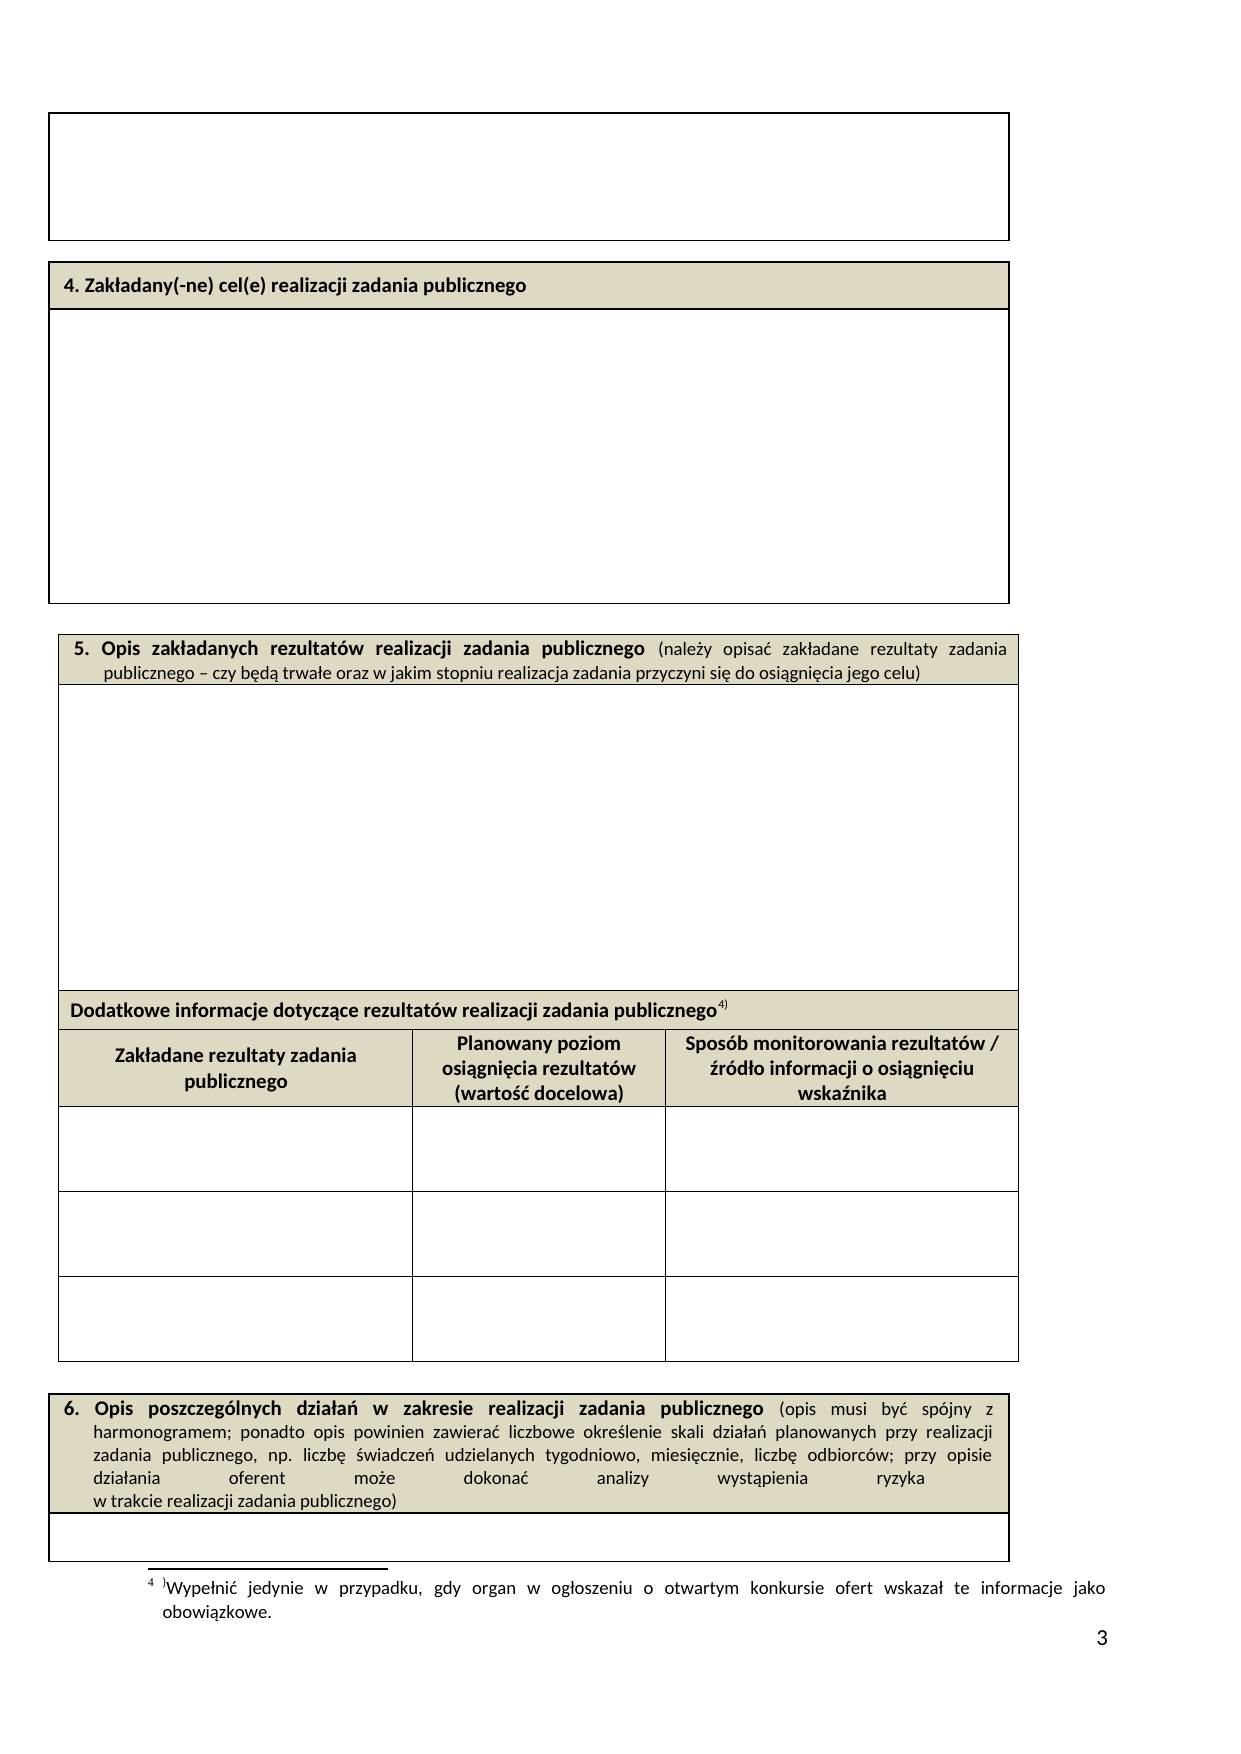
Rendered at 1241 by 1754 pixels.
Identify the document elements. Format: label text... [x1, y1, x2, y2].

table_cell Zakładane rezultaty zadania publicznego [59, 1030, 412, 1106]
table_cell [59, 1107, 412, 1191]
table_cell [50, 1514, 1008, 1561]
table_cell [50, 114, 1008, 239]
table_cell [50, 310, 1008, 603]
table_cell Sposób monitorowania rezultatów / źródło informacji o osiągnięciu wskaźnika [666, 1030, 1018, 1106]
table_header 5. Opis zakładanych rezultatów realizacji zadania publicznego (należy opisać zakładane rezultaty zadania publicznego – czy będą trwałe oraz w jakim stopniu realizacja zadania przyczyni się do osiągnięcia jego celu) [59, 635, 1018, 684]
table_cell Planowany poziom osiągnięcia rezultatów (wartość docelowa) [413, 1030, 665, 1106]
table_cell [413, 1277, 665, 1361]
table_cell [59, 1192, 412, 1276]
table_cell Dodatkowe informacje dotyczące rezultatów realizacji zadania publicznego) [59, 991, 1018, 1029]
table_cell [666, 1192, 1018, 1276]
table_cell [59, 1277, 412, 1361]
table_cell [666, 1277, 1018, 1361]
table_cell [413, 1192, 665, 1276]
table_cell [413, 1107, 665, 1191]
table_cell [59, 685, 1018, 990]
table_cell [666, 1107, 1018, 1191]
table_header 6. Opis poszczególnych działań w zakresie realizacji zadania publicznego (opis musi być spójny z harmonogramem; ponadto opis powinien zawierać liczbowe określenie skali działań planowanych przy realizacji zadania publicznego, np. liczbę świadczeń udzielanych tygodniowo, miesięcznie, liczbę odbiorców; przy opisie działania oferent może dokonać analizy wystąpienia ryzyka w trakcie realizacji zadania publicznego) [50, 1395, 1008, 1512]
table_header 4. Zakładany(-ne) cel(e) realizacji zadania publicznego [50, 263, 1008, 308]
